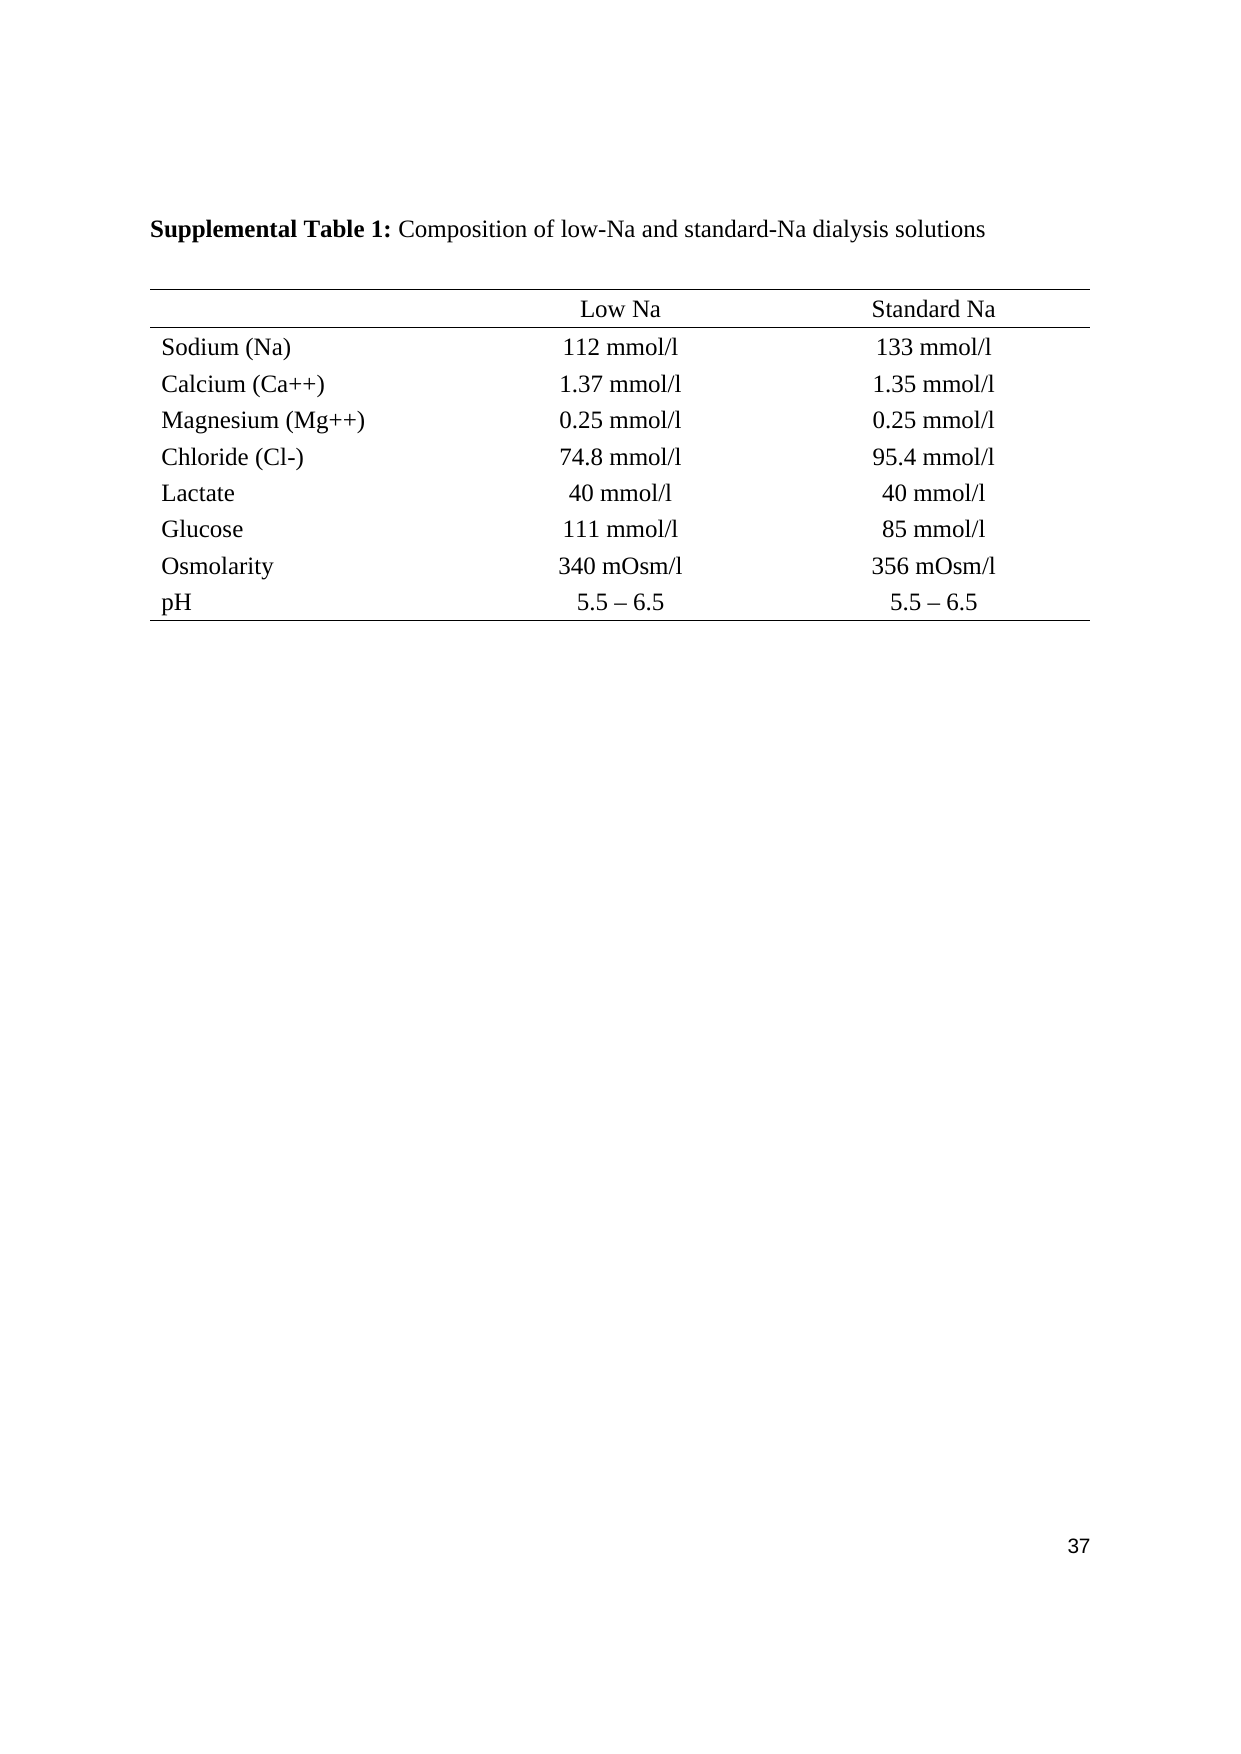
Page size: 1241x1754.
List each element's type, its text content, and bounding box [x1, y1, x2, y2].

text Supplemental Table 1: Composition of low-Na and standard-Na dialysis solutions [150, 214, 1090, 243]
table_cell 1.35 mmol/l [777, 365, 1090, 401]
table_cell 74.8 mmol/l [464, 438, 777, 474]
table_cell pH [150, 583, 464, 620]
table_header Low Na [464, 290, 777, 327]
table_cell 112 mmol/l [464, 328, 777, 364]
table_cell 5.5 – 6.5 [777, 583, 1090, 620]
table_cell Osmolarity [150, 547, 464, 583]
table_cell Lactate [150, 474, 464, 510]
table_cell 5.5 – 6.5 [464, 583, 777, 620]
table_cell 133 mmol/l [777, 328, 1090, 364]
table_header [150, 290, 464, 327]
table_cell 40 mmol/l [777, 474, 1090, 510]
table_cell 0.25 mmol/l [777, 401, 1090, 437]
table_cell 1.37 mmol/l [464, 365, 777, 401]
table_cell 40 mmol/l [464, 474, 777, 510]
table_cell 85 mmol/l [777, 510, 1090, 547]
table_cell Calcium (Ca++) [150, 365, 464, 401]
table_cell Glucose [150, 510, 464, 547]
table_cell Chloride (Cl-) [150, 438, 464, 474]
table_cell 95.4 mmol/l [777, 438, 1090, 474]
table_cell 0.25 mmol/l [464, 401, 777, 437]
table_cell 111 mmol/l [464, 510, 777, 547]
table_cell 340 mOsm/l [464, 547, 777, 583]
table_header Standard Na [777, 290, 1090, 327]
table_cell 356 mOsm/l [777, 547, 1090, 583]
table_cell Sodium (Na) [150, 328, 464, 364]
table_cell Magnesium (Mg++) [150, 401, 464, 437]
